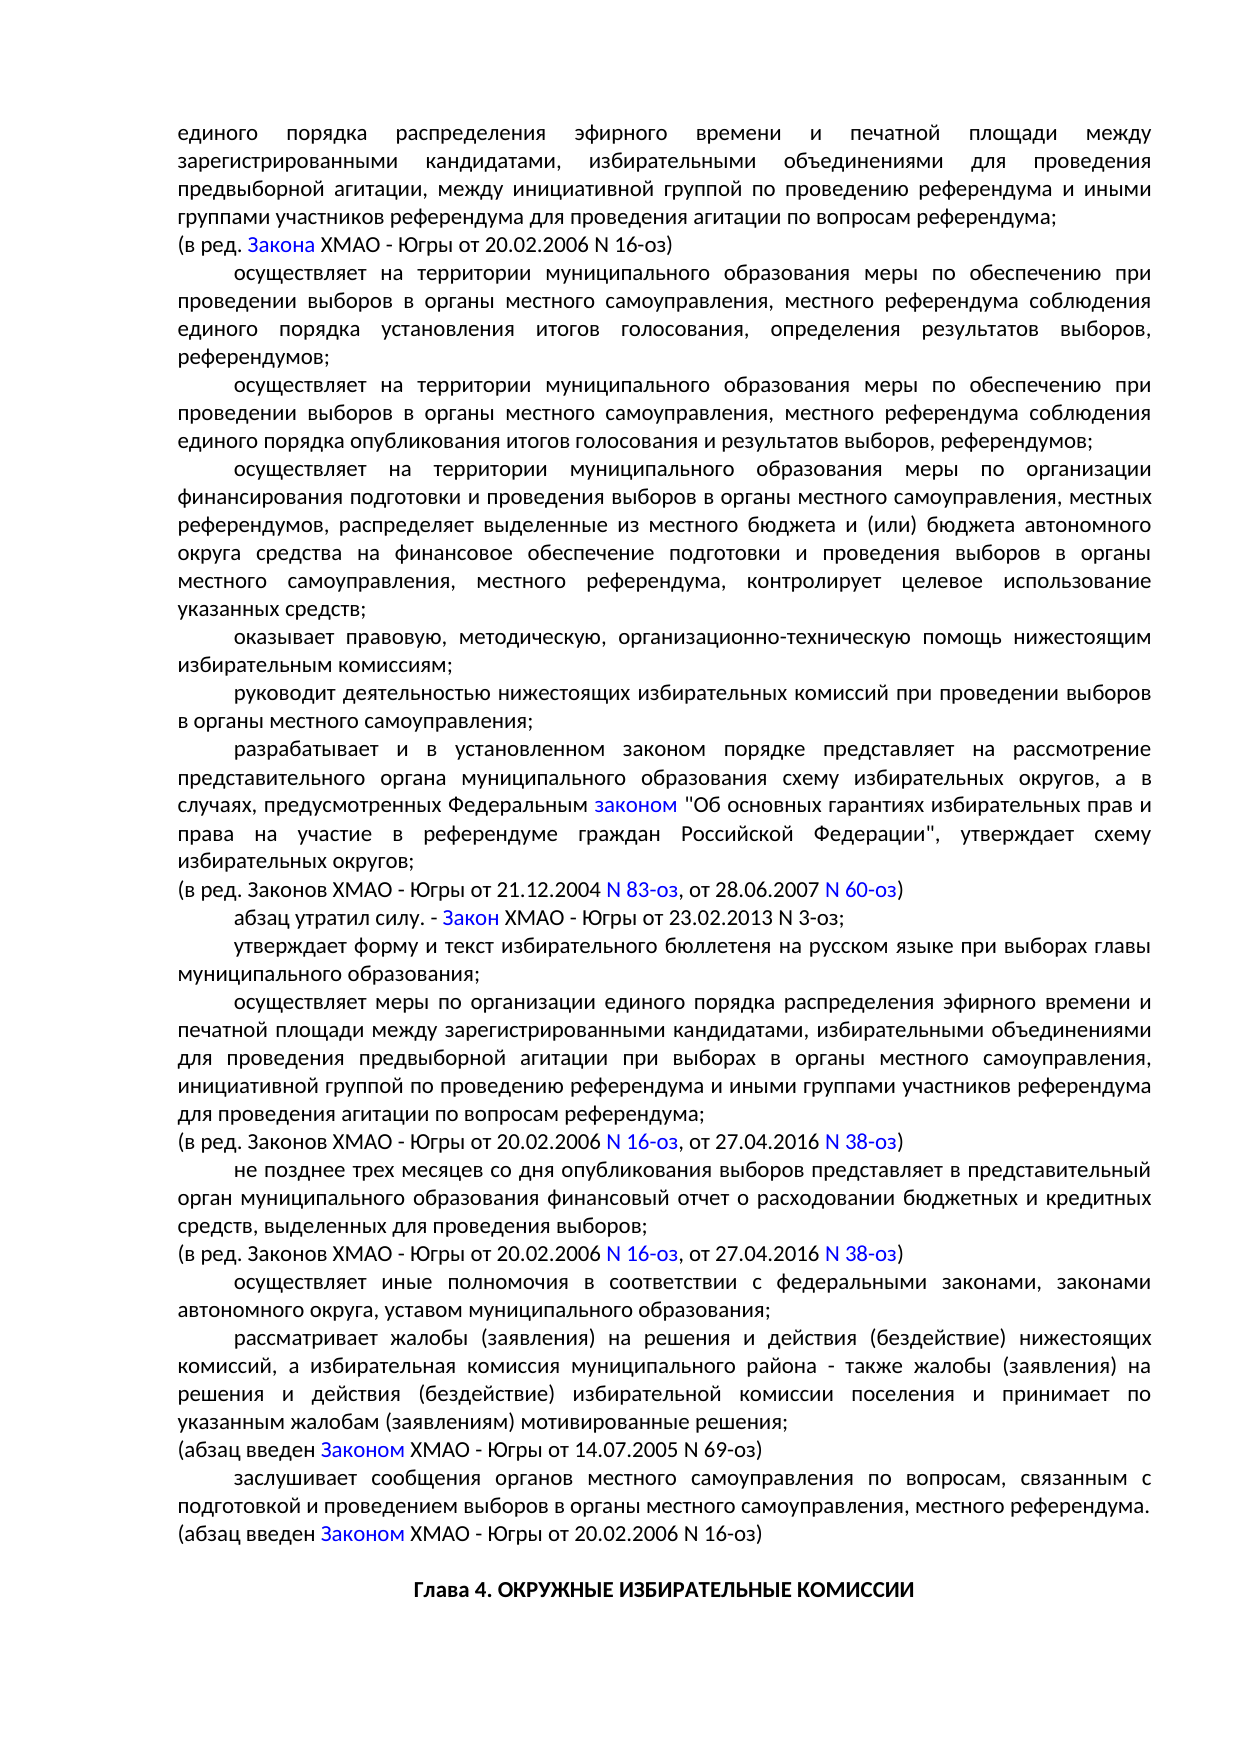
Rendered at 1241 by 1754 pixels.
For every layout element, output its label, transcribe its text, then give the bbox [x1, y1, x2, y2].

text (абзац введен Законом ХМАО - Югры от 20.02.2006 N 16-оз) [177, 1519, 1152, 1547]
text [177, 118, 1152, 230]
text осуществляет на территории муниципального образования меры по обеспечению при проведении выборов в органы местного самоуправления, местного референдума соблюдения единого порядка опубликования итогов голосования и результатов выборов, референдумов; [177, 370, 1152, 454]
text (в ред. Законов ХМАО - Югры от 21.12.2004 N 83-оз, от 28.06.2007 N 60-оз) [177, 875, 1152, 903]
text утверждает форму и текст избирательного бюллетеня на русском языке при выборах главы муниципального образования; [177, 931, 1152, 987]
text осуществляет меры по организации единого порядка распределения эфирного времени и печатной площади между зарегистрированными кандидатами, избирательными объединениями для проведения предвыборной агитации при выборах в органы местного самоуправления, инициативной группой по проведению референдума и иными группами участников референдума для проведения агитации по вопросам референдума; [177, 987, 1152, 1127]
text заслушивает сообщения органов местного самоуправления по вопросам, связанным с подготовкой и проведением выборов в органы местного самоуправления, местного референдума. [177, 1463, 1152, 1519]
text осуществляет на территории муниципального образования меры по обеспечению при проведении выборов в органы местного самоуправления, местного референдума соблюдения единого порядка установления итогов голосования, определения результатов выборов, референдумов; [177, 258, 1152, 370]
text руководит деятельностью нижестоящих избирательных комиссий при проведении выборов в органы местного самоуправления; [177, 678, 1152, 734]
text (в ред. Закона ХМАО - Югры от 20.02.2006 N 16-оз) [177, 230, 1152, 258]
title Глава 4. ОКРУЖНЫЕ ИЗБИРАТЕЛЬНЫЕ КОМИССИИ [177, 1575, 1152, 1603]
text не позднее трех месяцев со дня опубликования выборов представляет в представительный орган муниципального образования финансовый отчет о расходовании бюджетных и кредитных средств, выделенных для проведения выборов; [177, 1155, 1152, 1239]
text (в ред. Законов ХМАО - Югры от 20.02.2006 N 16-оз, от 27.04.2016 N 38-оз) [177, 1239, 1152, 1267]
text абзац утратил силу. - Закон ХМАО - Югры от 23.02.2013 N 3-оз; [177, 903, 1152, 931]
text разрабатывает и в установленном законом порядке представляет на рассмотрение представительного органа муниципального образования схему избирательных округов, а в случаях, предусмотренных Федеральным законом "Об основных гарантиях избирательных прав и права на участие в референдуме граждан Российской Федерации", утверждает схему избирательных округов; [177, 734, 1152, 875]
text осуществляет на территории муниципального образования меры по организации финансирования подготовки и проведения выборов в органы местного самоуправления, местных референдумов, распределяет выделенные из местного бюджета и (или) бюджета автономного округа средства на финансовое обеспечение подготовки и проведения выборов в органы местного самоуправления, местного референдума, контролирует целевое использование указанных средств; [177, 454, 1152, 622]
text осуществляет иные полномочия в соответствии с федеральными законами, законами автономного округа, уставом муниципального образования; [177, 1267, 1152, 1323]
text рассматривает жалобы (заявления) на решения и действия (бездействие) нижестоящих комиссий, а избирательная комиссия муниципального района - также жалобы (заявления) на решения и действия (бездействие) избирательной комиссии поселения и принимает по указанным жалобам (заявлениям) мотивированные решения; [177, 1323, 1152, 1435]
text оказывает правовую, методическую, организационно-техническую помощь нижестоящим избирательным комиссиям; [177, 622, 1152, 678]
text (в ред. Законов ХМАО - Югры от 20.02.2006 N 16-оз, от 27.04.2016 N 38-оз) [177, 1127, 1152, 1155]
text (абзац введен Законом ХМАО - Югры от 14.07.2005 N 69-оз) [177, 1435, 1152, 1463]
